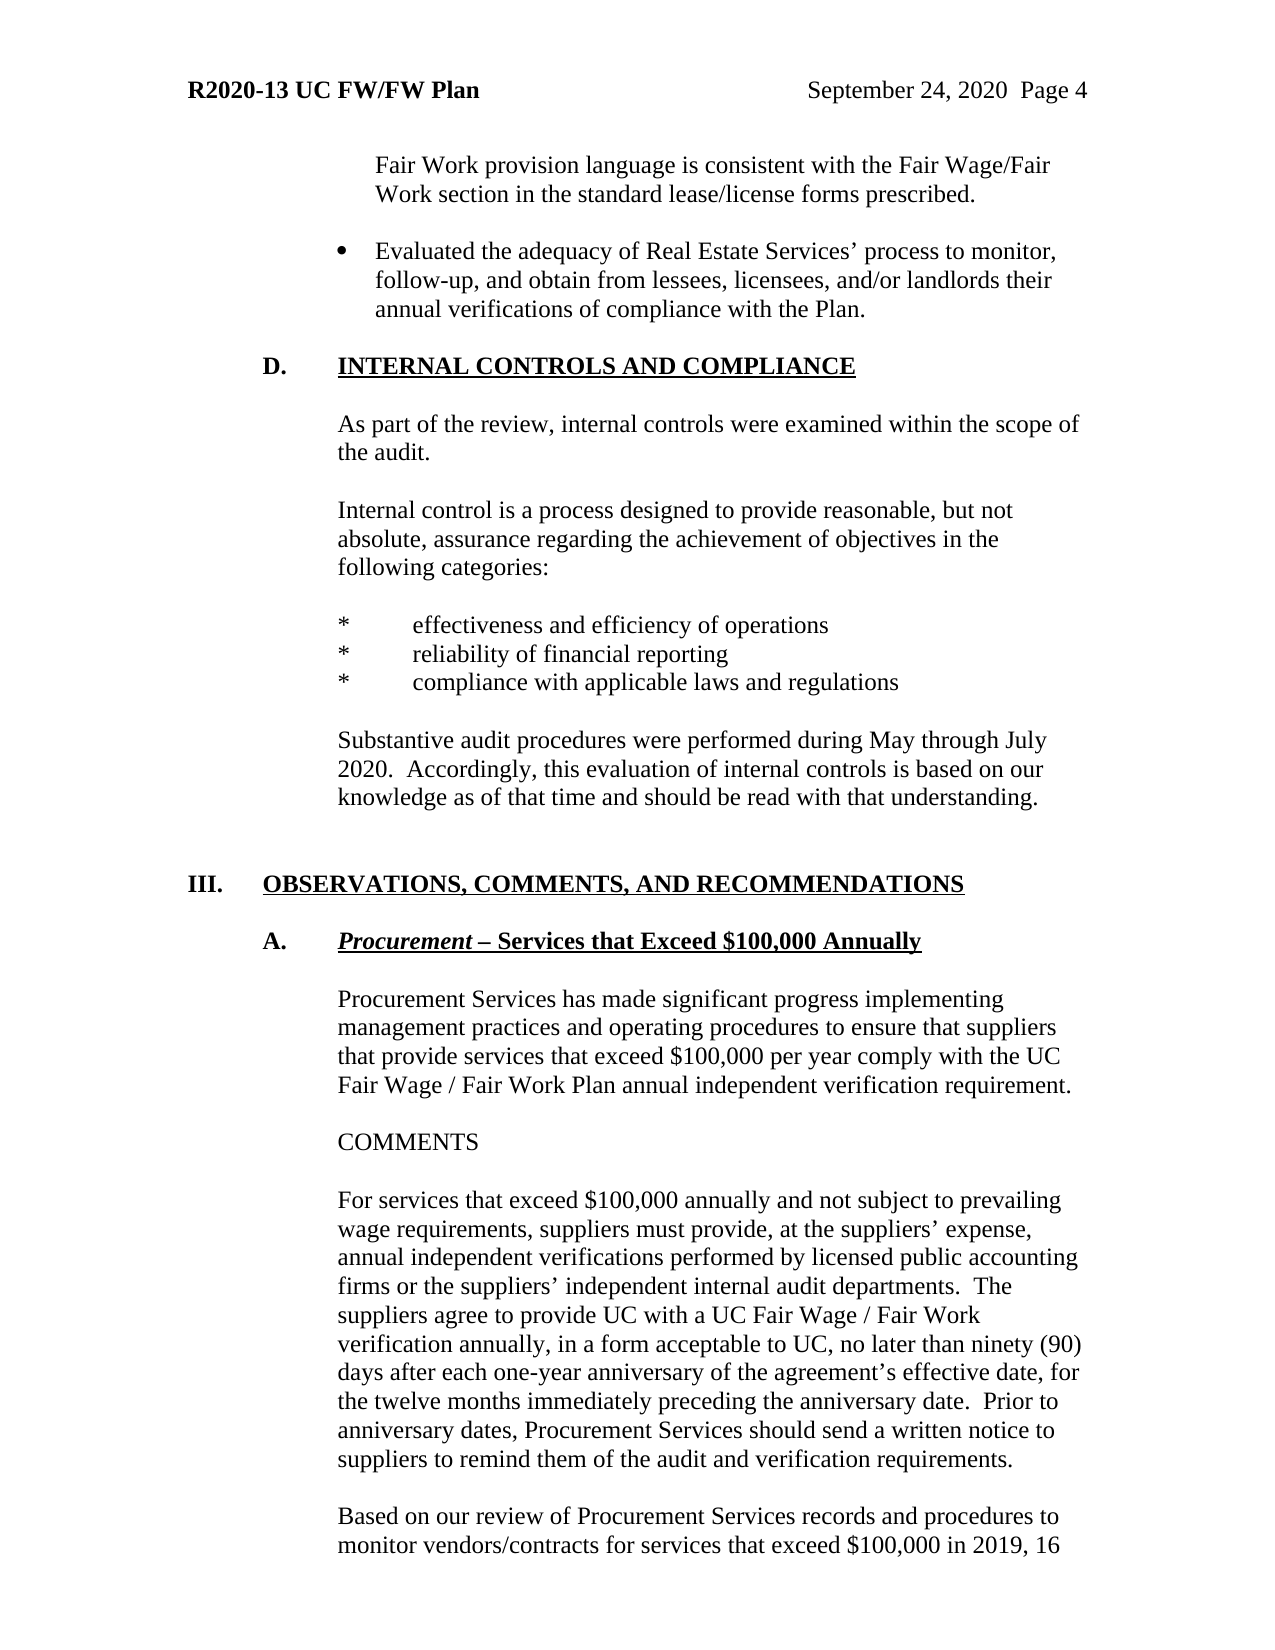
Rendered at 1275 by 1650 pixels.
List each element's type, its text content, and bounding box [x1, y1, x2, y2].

text III. OBSERVATIONS, COMMENTS, AND RECOMMENDATIONS [187, 869, 1087, 897]
list Evaluated the adequacy of Real Estate Services’ process to monitor, follow-up, and obtain from lessees, licensees, and/or landlords their annual verifications of compliance with the Plan. [337, 236, 1087, 322]
text For services that exceed $100,000 annually and not subject to prevailing wage requirements, suppliers must provide, at the suppliers’ expense, annual independent verifications performed by licensed public accounting firms or the suppliers’ independent internal audit departments. The suppliers agree to provide UC with a UC Fair Wage / Fair Work verification annually, in a form acceptable to UC, no later than ninety (90) days after each one-year anniversary of the agreement’s effective date, for the twelve months immediately preceding the anniversary date. Prior to anniversary dates, Procurement Services should send a written notice to suppliers to remind them of the audit and verification requirements. [337, 1185, 1087, 1472]
text * compliance with applicable laws and regulations [337, 667, 1087, 696]
text Procurement Services has made significant progress implementing management practices and operating procedures to ensure that suppliers that provide services that exceed $100,000 per year comply with the UC Fair Wage / Fair Work Plan annual independent verification requirement. [337, 984, 1087, 1099]
text * effectiveness and efficiency of operations [337, 610, 1087, 639]
text COMMENTS [337, 1127, 1087, 1156]
text A. Procurement – Services that Exceed $100,000 Annually [187, 926, 1087, 955]
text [337, 1501, 1087, 1559]
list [337, 150, 1087, 207]
text Internal control is a process designed to provide reasonable, but not absolute, assurance regarding the achievement of objectives in the following categories: [337, 495, 1087, 581]
text As part of the review, internal controls were examined within the scope of the audit. [337, 409, 1087, 466]
text * reliability of financial reporting [337, 639, 1087, 667]
text Substantive audit procedures were performed during May through July 2020. Accordingly, this evaluation of internal controls is based on our knowledge as of that time and should be read with that understanding. [337, 725, 1087, 811]
text D. INTERNAL CONTROLS AND COMPLIANCE [187, 351, 1087, 380]
